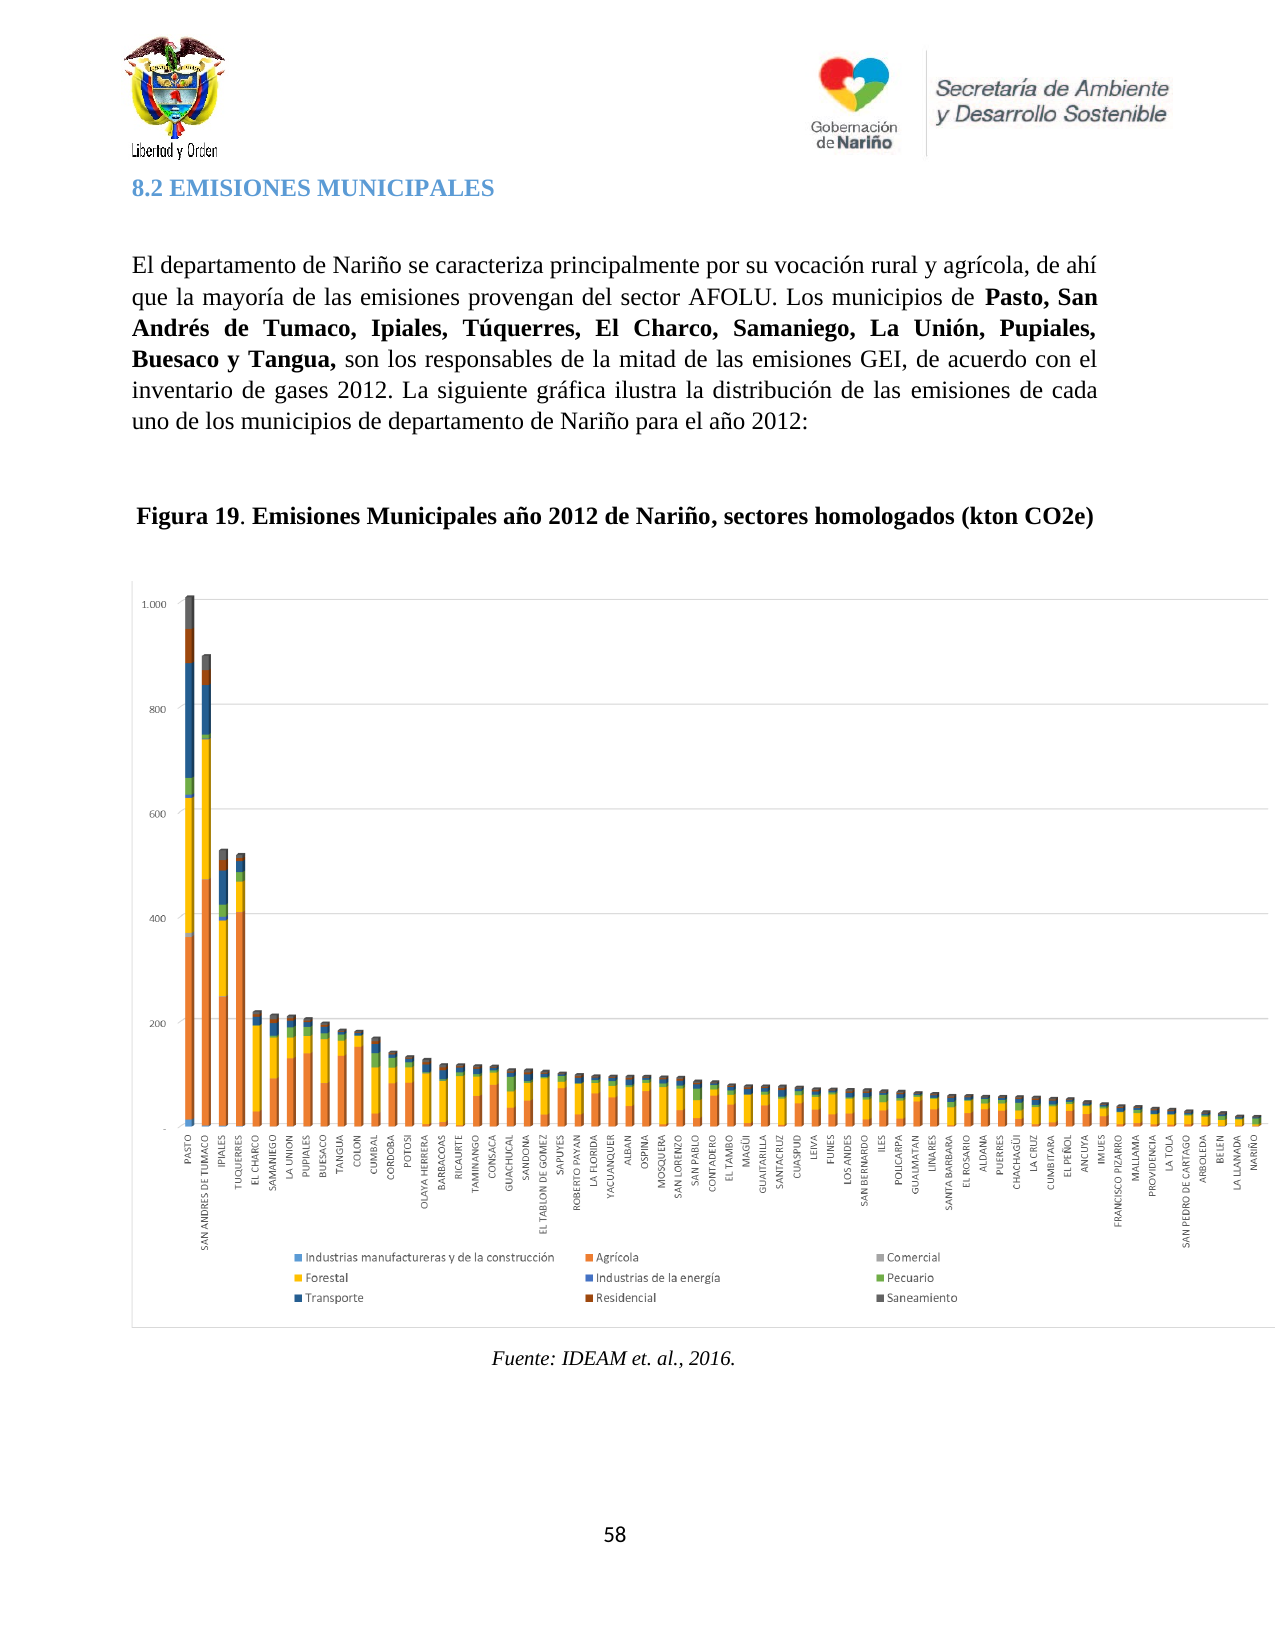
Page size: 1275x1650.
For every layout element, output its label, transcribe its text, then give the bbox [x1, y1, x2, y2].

text El departamento de Nariño se caracteriza principalmente por su vocación rural y agrícola, de ahí que la mayoría de las emisiones provengan del sector AFOLU. Los municipios de Pasto, San Andrés de Tumaco, Ipiales, Túquerres, El Charco, Samaniego, La Unión, Pupiales, Buesaco y Tangua, son los responsables de la mitad de las emisiones GEI, de acuerdo con el inventario de gases 2012. La siguiente gráfica ilustra la distribución de las emisiones de cada uno de los municipios de departamento de Nariño para el año 2012: [132, 251, 1098, 434]
text Figura 19. Emisiones Municipales año 2012 de Nariño, sectores homologados (kton CO2e) [132, 501, 1098, 530]
picture [131, 581, 1275, 1328]
text Fuente: IDEAM et. al., 2016. [132, 1346, 1098, 1370]
text 8.2 EMISIONES MUNICIPALES [132, 152, 1098, 201]
picture [791, 37, 1173, 166]
picture [121, 34, 229, 163]
